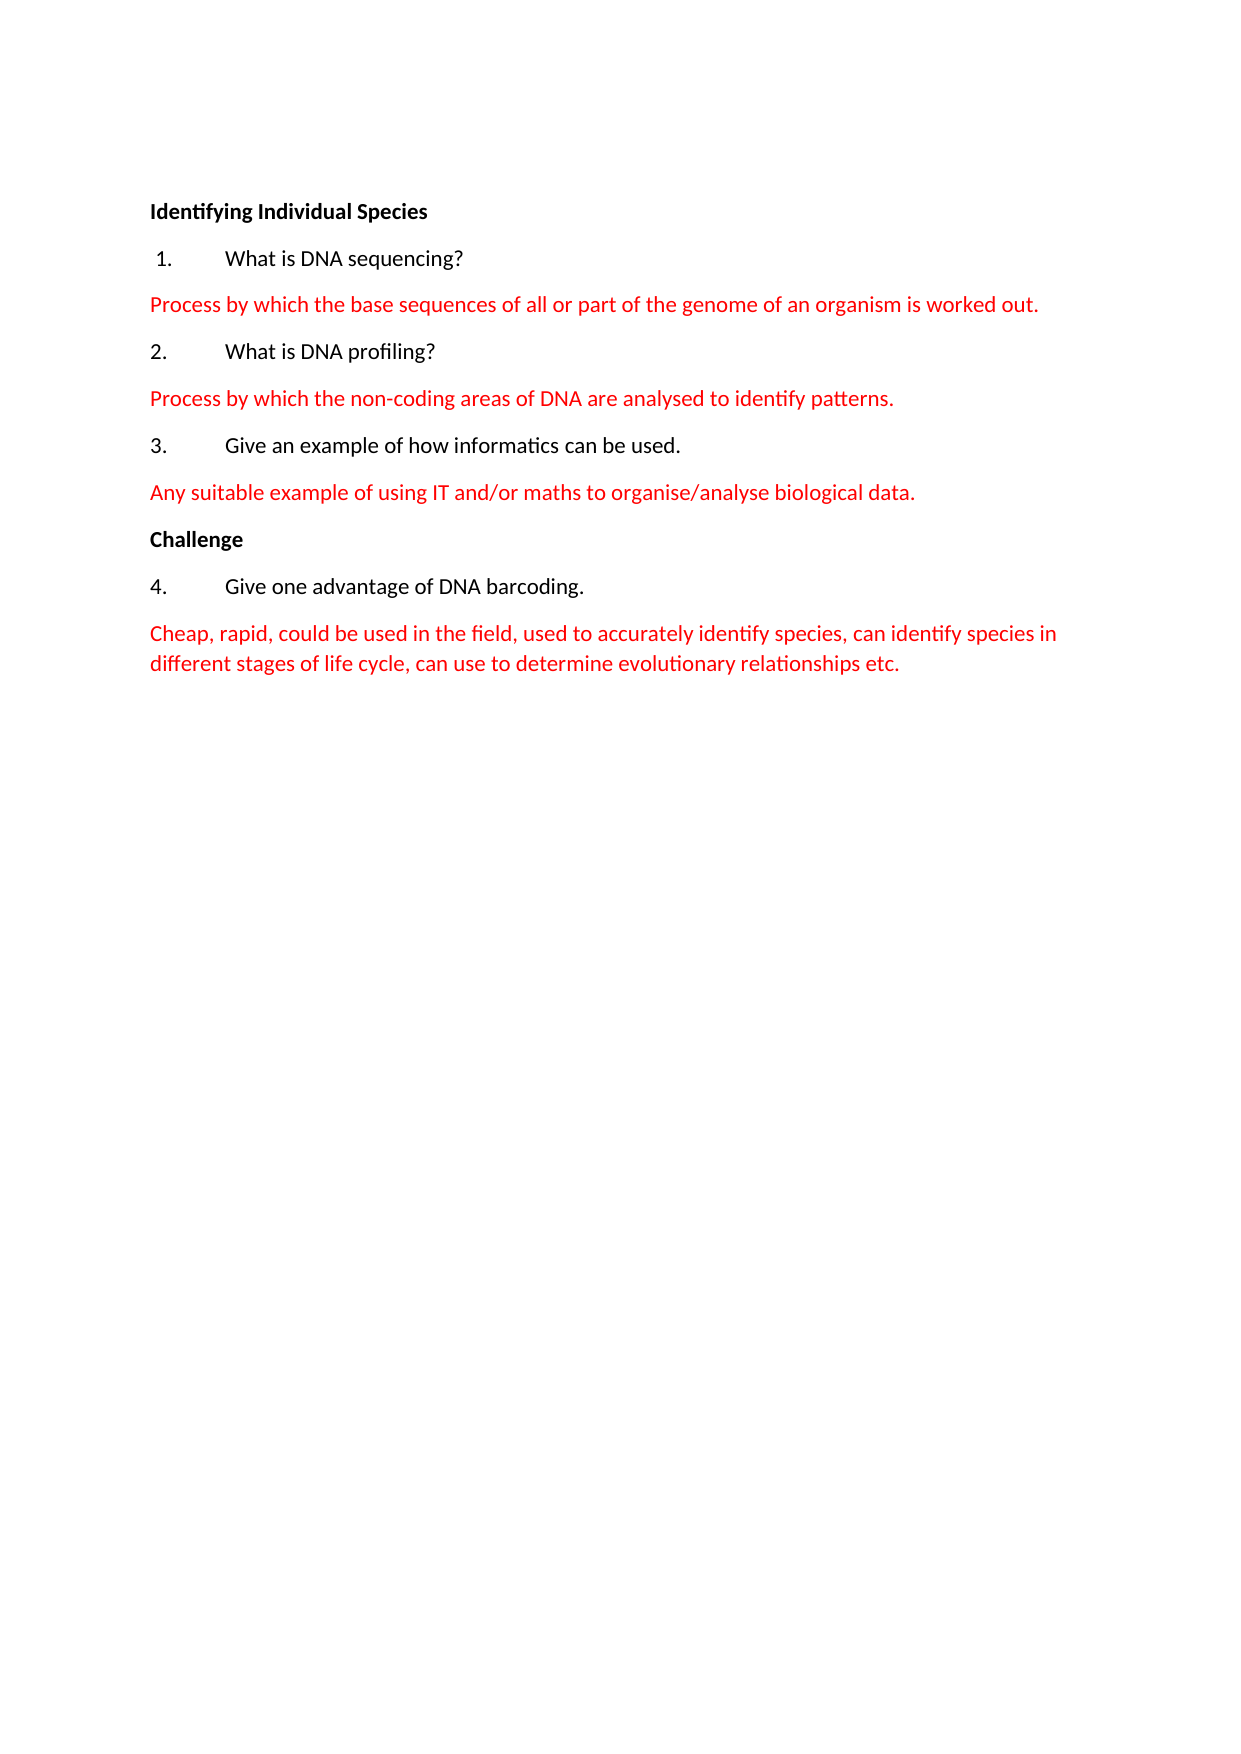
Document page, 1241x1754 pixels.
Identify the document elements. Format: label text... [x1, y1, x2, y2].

text Cheap, rapid, could be used in the field, used to accurately identify species, can identify species in different stages of life cycle, can use to determine evolutionary relationships etc. [150, 619, 1090, 677]
text 1. What is DNA sequencing? [150, 244, 1090, 272]
text Identifying Individual Species [150, 197, 1090, 225]
text 2. What is DNA profiling? [150, 337, 1090, 366]
text Challenge [150, 525, 1090, 553]
text Any suitable example of using IT and/or maths to organise/analyse biological data. [150, 478, 1090, 506]
text 3. Give an example of how informatics can be used. [150, 431, 1090, 459]
text Process by which the base sequences of all or part of the genome of an organism is worked out. [150, 291, 1090, 319]
text 4. Give one advantage of DNA barcoding. [150, 572, 1090, 600]
text Process by which the non-coding areas of DNA are analysed to identify patterns. [150, 384, 1090, 412]
